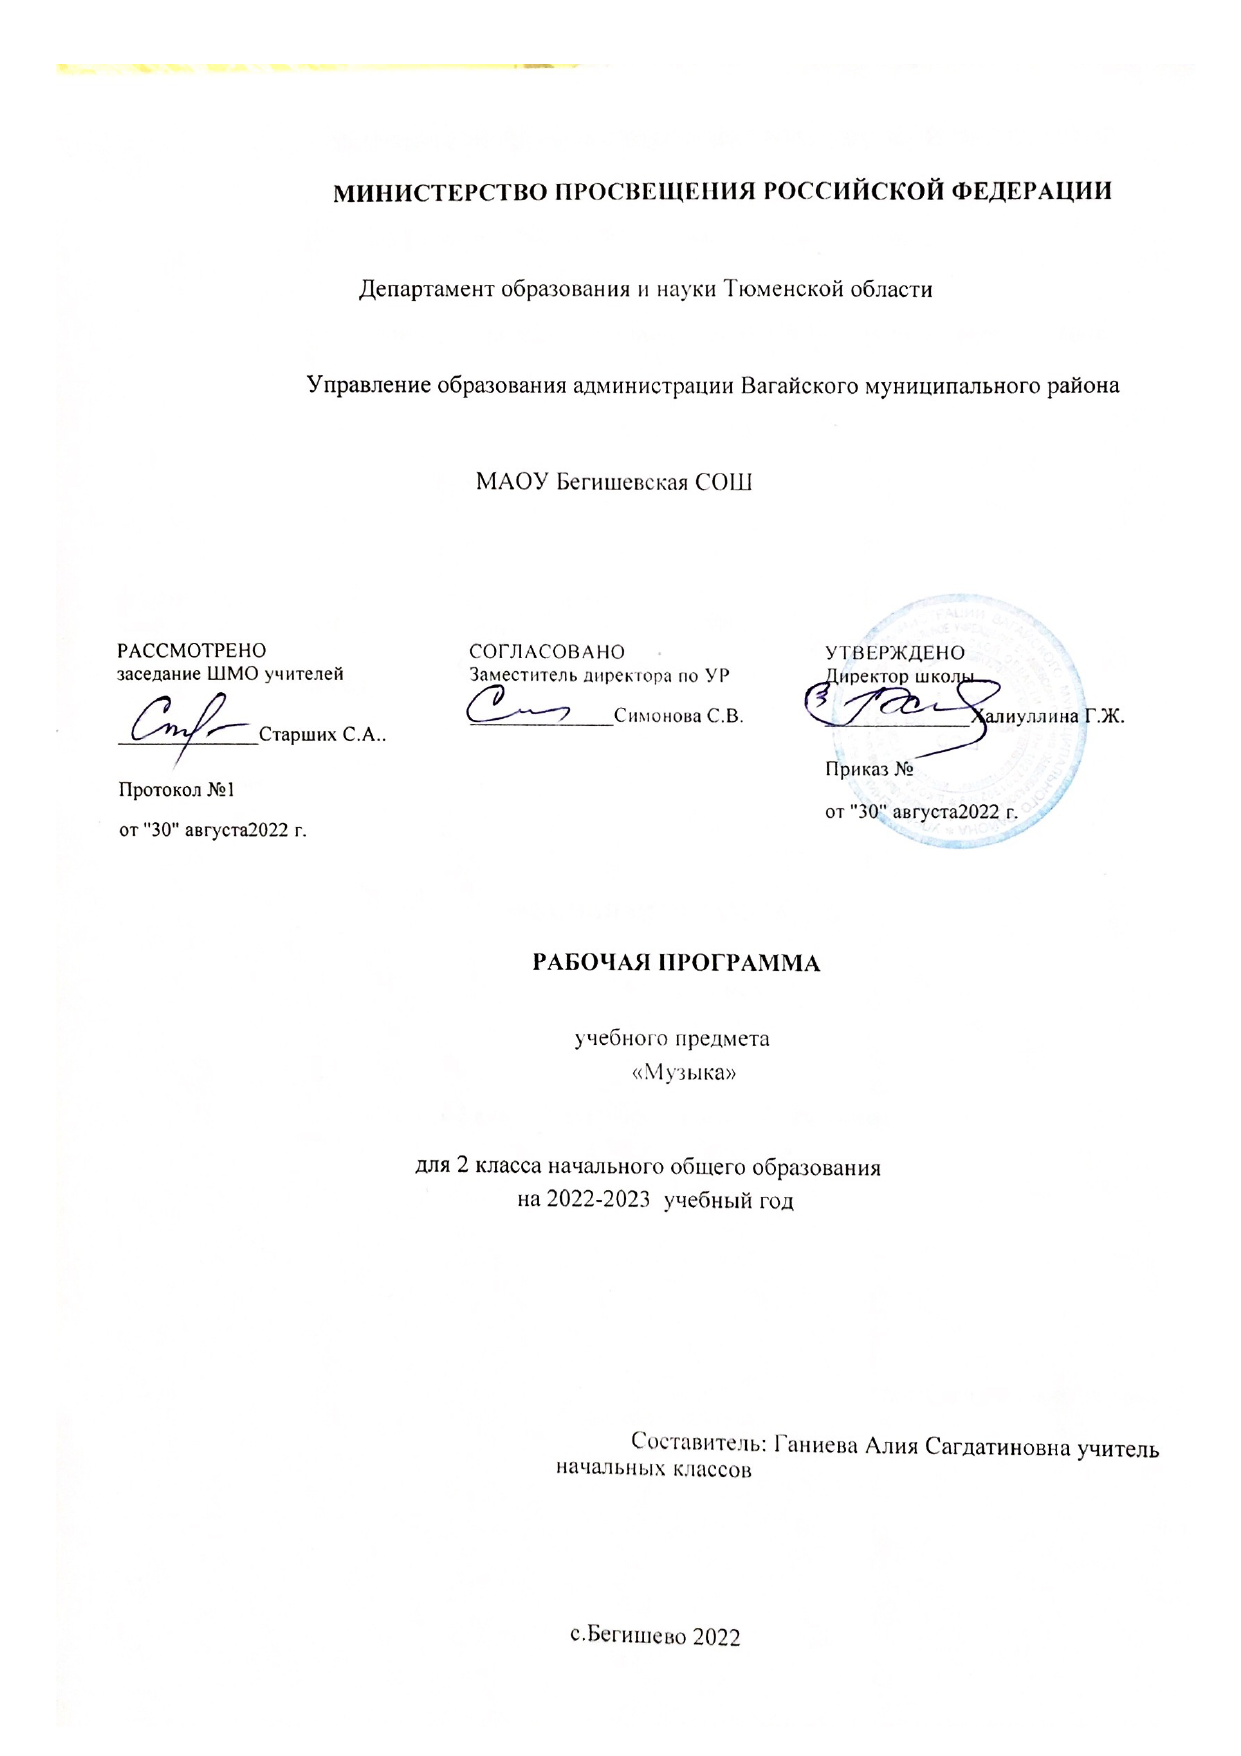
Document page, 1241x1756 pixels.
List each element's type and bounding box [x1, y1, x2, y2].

picture [56, 64, 1196, 1727]
